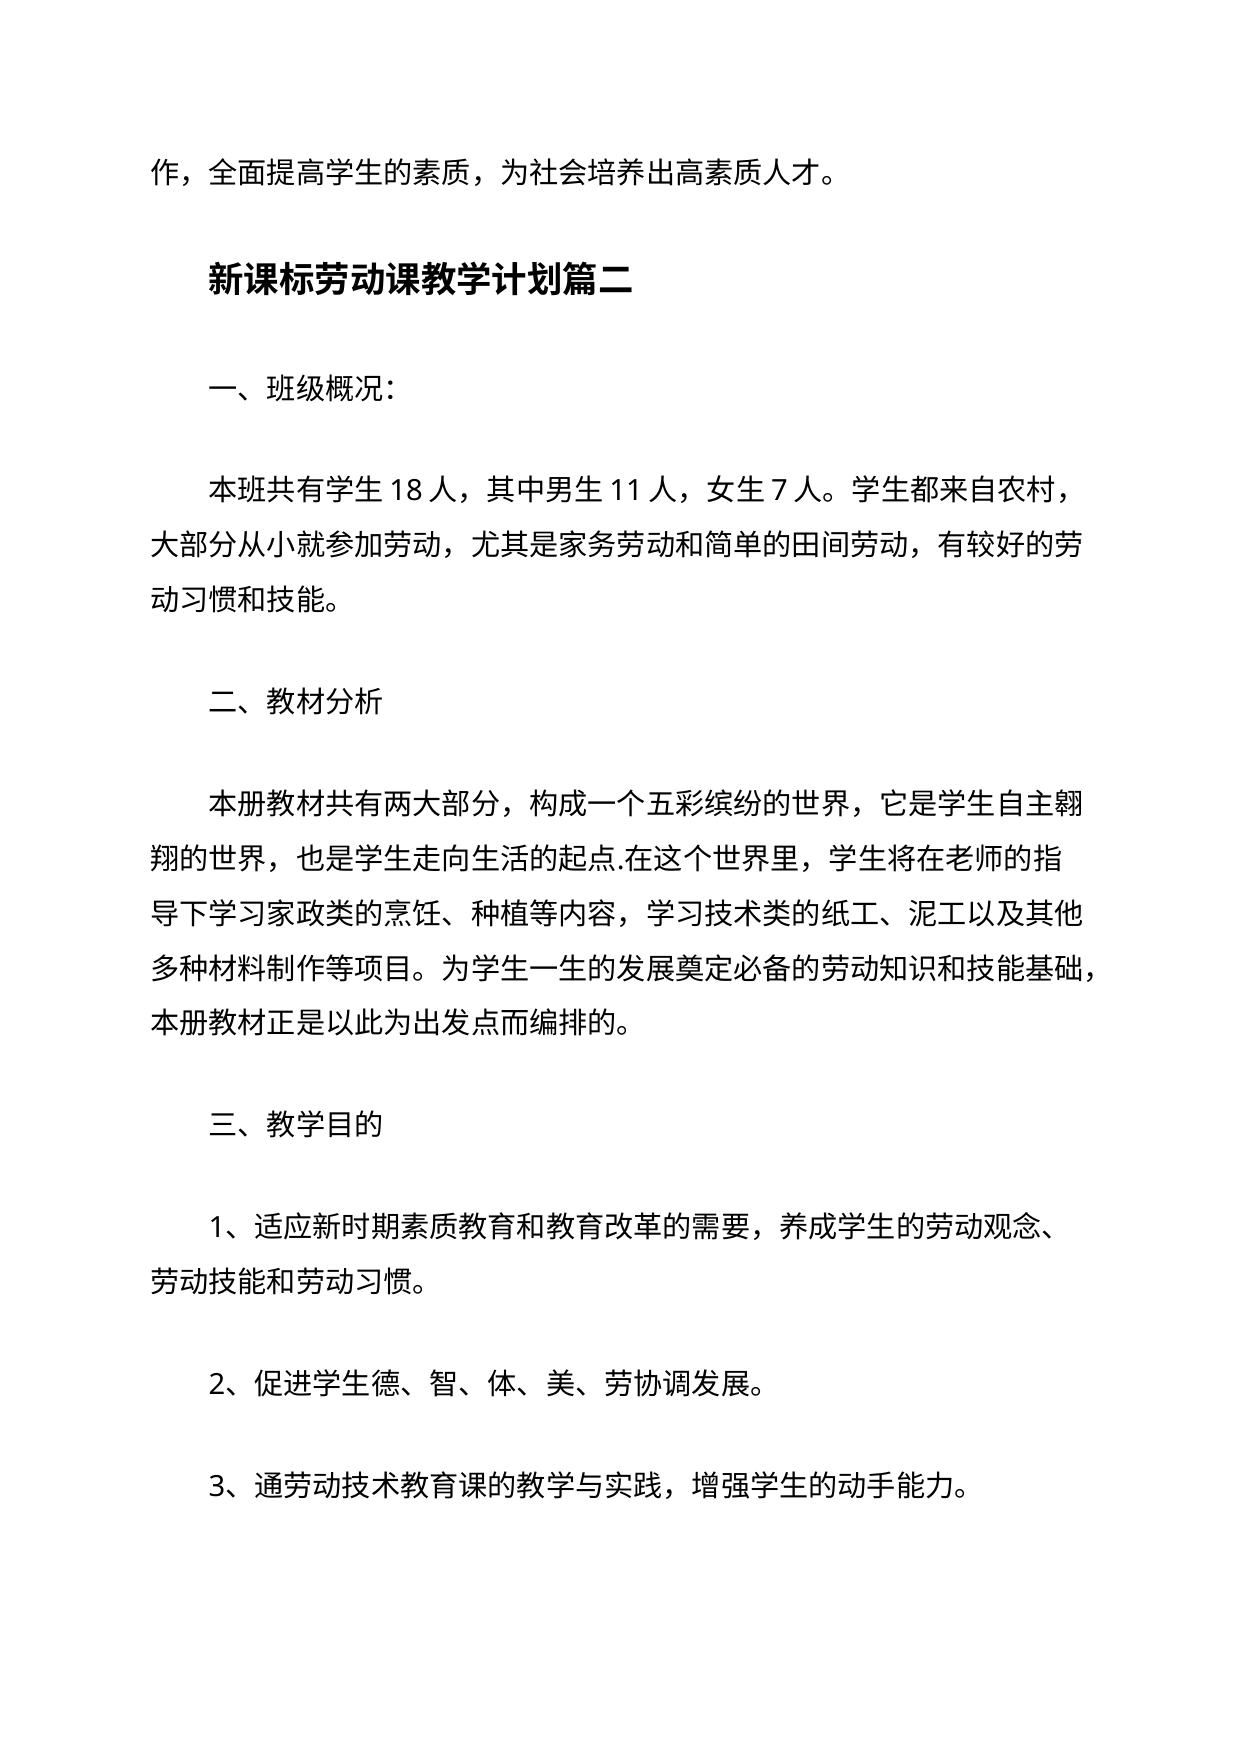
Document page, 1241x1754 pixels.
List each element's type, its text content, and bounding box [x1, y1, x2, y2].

text 三、教学目的 [150, 1102, 1090, 1144]
text 二、教材分析 [150, 679, 1090, 721]
text 本班共有学生18人，其中男生11人，女生7人。学生都来自农村，大部分从小就参加劳动，尤其是家务劳动和简单的田间劳动，有较好的劳动习惯和技能。 [150, 467, 1090, 619]
text 新课标劳动课教学计划篇二 [150, 252, 1090, 303]
text 本册教材共有两大部分，构成一个五彩缤纷的世界，它是学生自主翱翔的世界，也是学生走向生活的起点.在这个世界里，学生将在老师的指导下学习家政类的烹饪、种植等内容，学习技术类的纸工、泥工以及其他多种材料制作等项目。为学生一生的发展奠定必备的劳动知识和技能基础，本册教材正是以此为出发点而编排的。 [150, 780, 1090, 1042]
text 1、适应新时期素质教育和教育改革的需要，养成学生的劳动观念、劳动技能和劳动习惯。 [150, 1204, 1090, 1301]
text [150, 150, 1090, 192]
text 2、促进学生德、智、体、美、劳协调发展。 [150, 1360, 1090, 1403]
text 3、通劳动技术教育课的教学与实践，增强学生的动手能力。 [150, 1462, 1090, 1505]
text 一、班级概况： [150, 365, 1090, 407]
